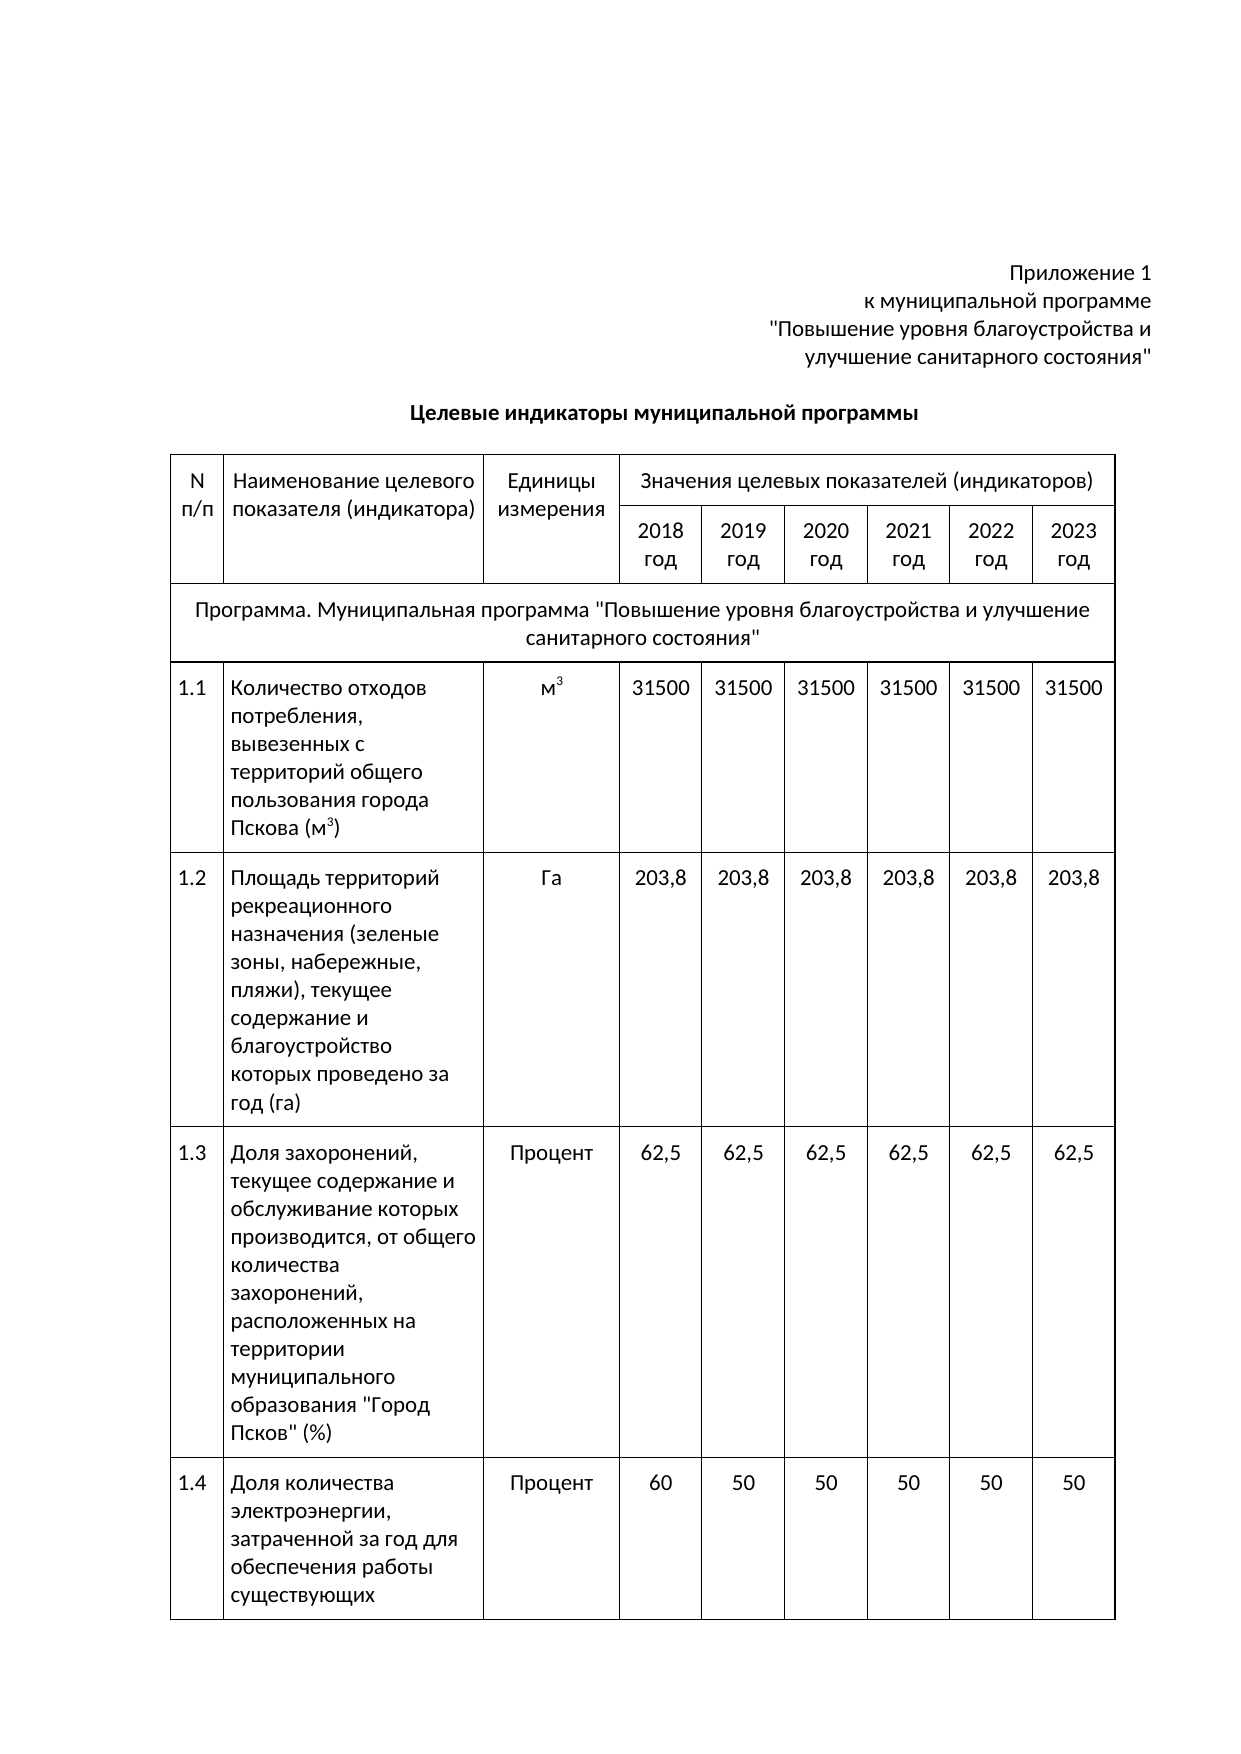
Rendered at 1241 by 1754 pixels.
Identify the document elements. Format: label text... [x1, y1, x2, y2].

table_cell Доля захоронений, текущее содержание и обслуживание которых производится, от общего количества захоронений, расположенных на территории муниципального образования "Город Псков" (%) [224, 1127, 483, 1457]
table_cell 2022 год [950, 506, 1032, 583]
table_cell 31500 [702, 663, 784, 852]
table_header Значения целевых показателей (индикаторов) [620, 455, 1114, 505]
table_cell 31500 [785, 663, 867, 852]
table_cell 203,8 [950, 853, 1032, 1126]
table_cell 50 [702, 1458, 784, 1619]
table_header Наименование целевого показателя (индикатора) [224, 455, 483, 583]
table_cell 203,8 [620, 853, 701, 1126]
table_cell 50 [1033, 1458, 1114, 1619]
table_cell 203,8 [1033, 853, 1114, 1126]
table_cell Процент [484, 1458, 619, 1619]
table_cell Процент [484, 1127, 619, 1457]
table_cell 2018 год [620, 506, 701, 583]
text "Повышение уровня благоустройства и [177, 314, 1152, 342]
table_header N п/п [171, 455, 223, 583]
table_cell Количество отходов потребления, вывезенных с территорий общего пользования города Пскова (м3) [224, 663, 483, 852]
table_cell 1.4 [171, 1458, 223, 1619]
table_cell 1.1 [171, 663, 223, 852]
table_cell 50 [950, 1458, 1032, 1619]
table_cell 203,8 [702, 853, 784, 1126]
text Приложение 1 [177, 258, 1152, 286]
title Целевые индикаторы муниципальной программы [177, 398, 1152, 426]
text к муниципальной программе [177, 286, 1152, 314]
table_cell 50 [868, 1458, 949, 1619]
table_cell 31500 [620, 663, 701, 852]
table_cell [224, 1458, 483, 1619]
table_cell 62,5 [950, 1127, 1032, 1457]
table_cell 31500 [1033, 663, 1114, 852]
text улучшение санитарного состояния" [177, 342, 1152, 370]
table_cell 1.2 [171, 853, 223, 1126]
table_cell 2023 год [1033, 506, 1114, 583]
table_cell м3 [484, 663, 619, 852]
table_header Единицы измерения [484, 455, 619, 583]
table_cell 203,8 [868, 853, 949, 1126]
table_cell Программа. Муниципальная программа "Повышение уровня благоустройства и улучшение санитарного состояния" [171, 584, 1114, 661]
table_cell 62,5 [1033, 1127, 1114, 1457]
table_cell Площадь территорий рекреационного назначения (зеленые зоны, набережные, пляжи), текущее содержание и благоустройство которых проведено за год (га) [224, 853, 483, 1126]
table_cell 50 [785, 1458, 867, 1619]
table_cell 2019 год [702, 506, 784, 583]
table_cell Га [484, 853, 619, 1126]
table_cell 31500 [868, 663, 949, 852]
table_cell 62,5 [702, 1127, 784, 1457]
table_cell 31500 [950, 663, 1032, 852]
table_cell 2020 год [785, 506, 867, 583]
table_cell 2021 год [868, 506, 949, 583]
table_cell 62,5 [785, 1127, 867, 1457]
table_cell 203,8 [785, 853, 867, 1126]
table_cell 60 [620, 1458, 701, 1619]
table_cell 62,5 [868, 1127, 949, 1457]
table_cell 62,5 [620, 1127, 701, 1457]
table_cell 1.3 [171, 1127, 223, 1457]
